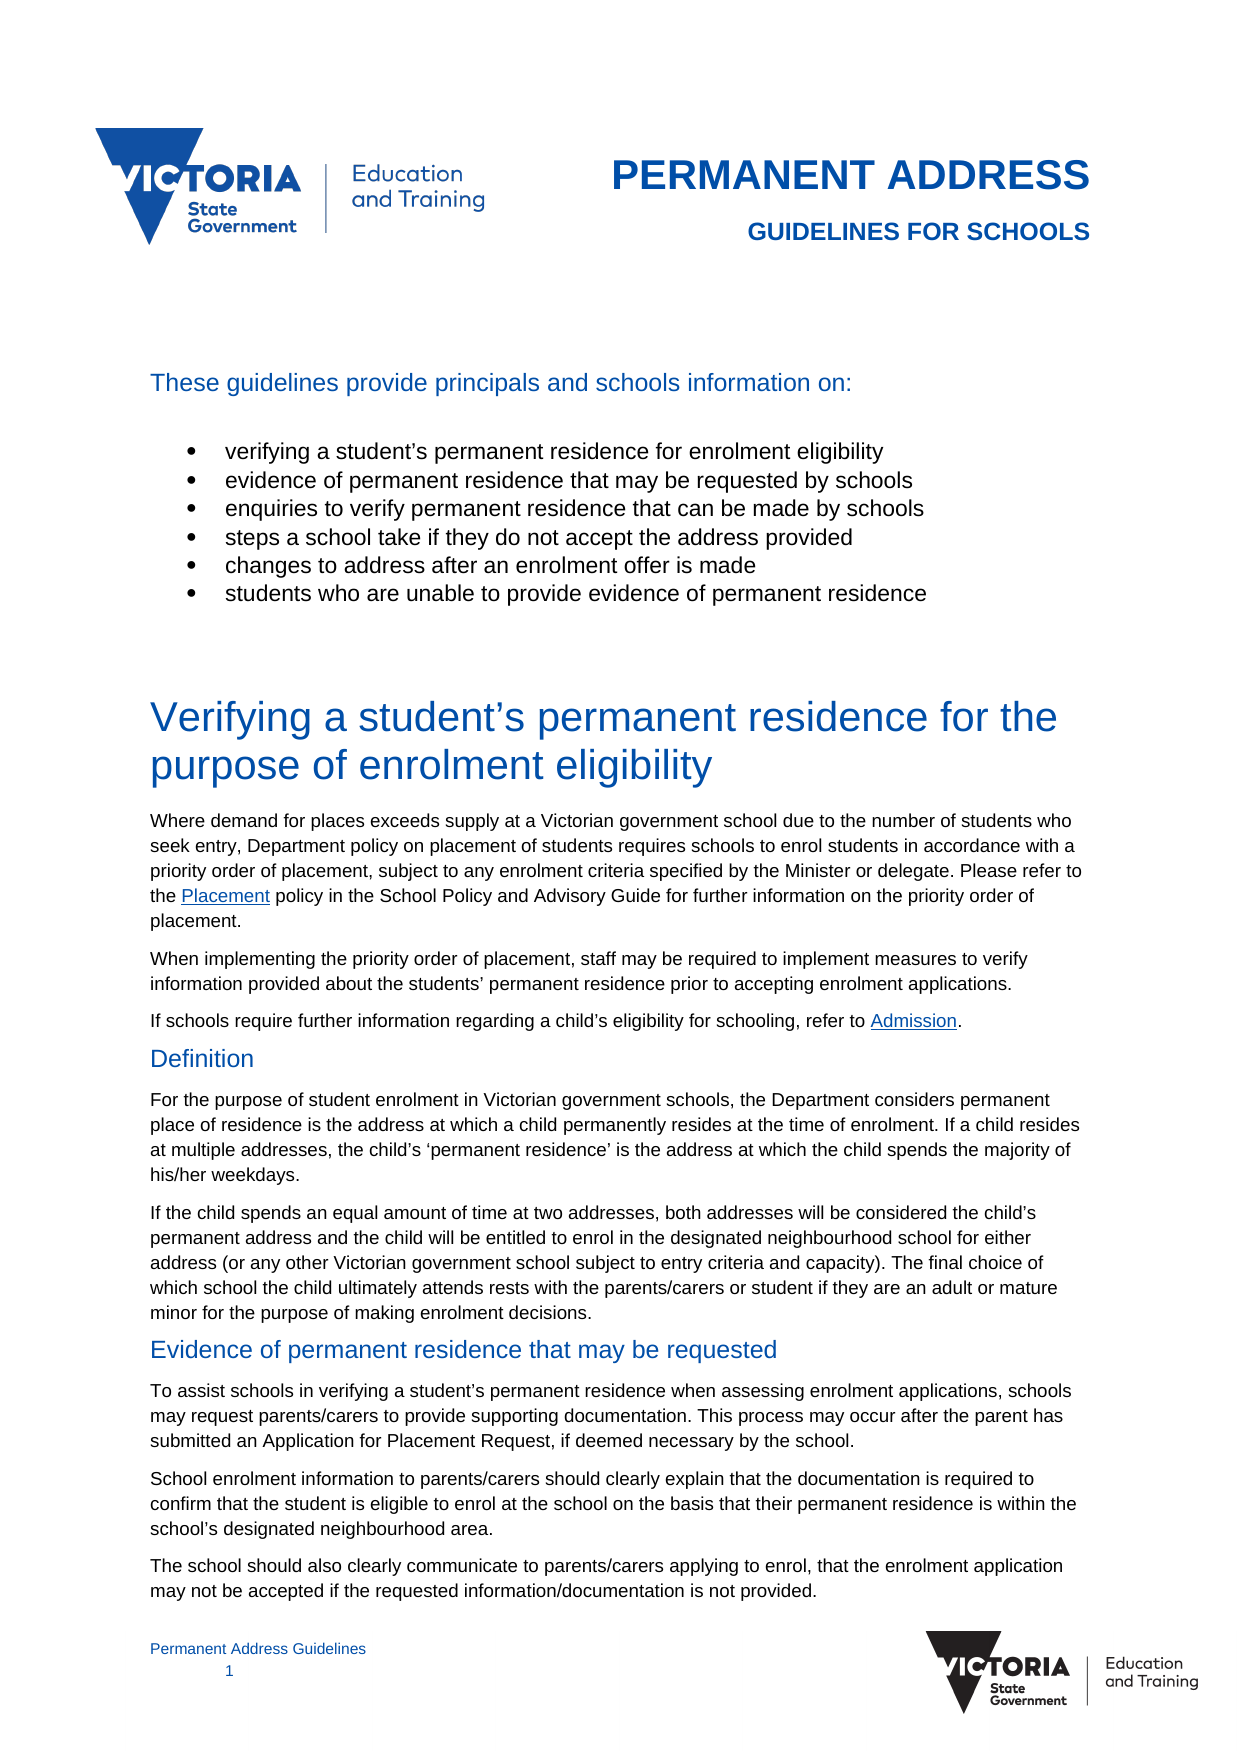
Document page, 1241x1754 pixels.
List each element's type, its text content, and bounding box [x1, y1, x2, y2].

list enquiries to verify permanent residence that can be made by schools [187, 495, 1090, 521]
text For the purpose of student enrolment in Victorian government schools, the Department considers permanent place of residence is the address at which a child permanently resides at the time of enrolment. If a child resides at multiple addresses, the child’s ‘permanent residence’ is the address at which the child spends the majority of his/her weekdays. [150, 1086, 1090, 1186]
text If the child spends an equal amount of time at two addresses, both addresses will be considered the child’s permanent address and the child will be entitled to enrol in the designated neighbourhood school for either address (or any other Victorian government school subject to entry criteria and capacity). The final choice of which school the child ultimately attends rests with the parents/carers or student if they are an adult or mature minor for the purpose of making enrolment decisions. [150, 1198, 1090, 1323]
picture [2, 1631, 1237, 1751]
list steps a school take if they do not accept the address provided [187, 523, 1090, 550]
list students who are unable to provide evidence of permanent residence [187, 580, 1090, 607]
subtitle Definition [150, 1044, 1090, 1073]
subtitle These guidelines provide principals and schools information on: [150, 368, 1090, 397]
subtitle GUIDELINES FOR SCHOOLS [150, 217, 1090, 245]
list evidence of permanent residence that may be requested by schools [187, 467, 1090, 493]
text Where demand for places exceeds supply at a Victorian government school due to the number of students who seek entry, Department policy on placement of students requires schools to enrol students in accordance with a priority order of placement, subject to any enrolment criteria specified by the Minister or delegate. Please refer to the Placement policy in the School Policy and Advisory Guide for further information on the priority order of placement. [150, 807, 1090, 932]
subtitle PERMANENT ADDRESS [150, 150, 1090, 198]
list changes to address after an enrolment offer is made [187, 552, 1090, 578]
text If schools require further information regarding a child’s eligibility for schooling, refer to Admission. [150, 1007, 1090, 1032]
picture [95, 128, 544, 245]
text The school should also clearly communicate to parents/carers applying to enrol, that the enrolment application may not be accepted if the requested information/documentation is not provided. [150, 1552, 1090, 1602]
subtitle Verifying a student’s permanent residence for the purpose of enrolment eligibility [150, 692, 1090, 788]
list verifying a student’s permanent residence for enrolment eligibility [187, 438, 1090, 464]
text To assist schools in verifying a student’s permanent residence when assessing enrolment applications, schools may request parents/carers to provide supporting documentation. This process may occur after the parent has submitted an Application for Placement Request, if deemed necessary by the school. [150, 1377, 1090, 1452]
text When implementing the priority order of placement, staff may be required to implement measures to verify information provided about the students’ permanent residence prior to accepting enrolment applications. [150, 944, 1090, 994]
subtitle Evidence of permanent residence that may be requested [150, 1336, 1090, 1364]
text School enrolment information to parents/carers should clearly explain that the documentation is required to confirm that the student is eligible to enrol at the school on the basis that their permanent residence is within the school’s designated neighbourhood area. [150, 1464, 1090, 1539]
